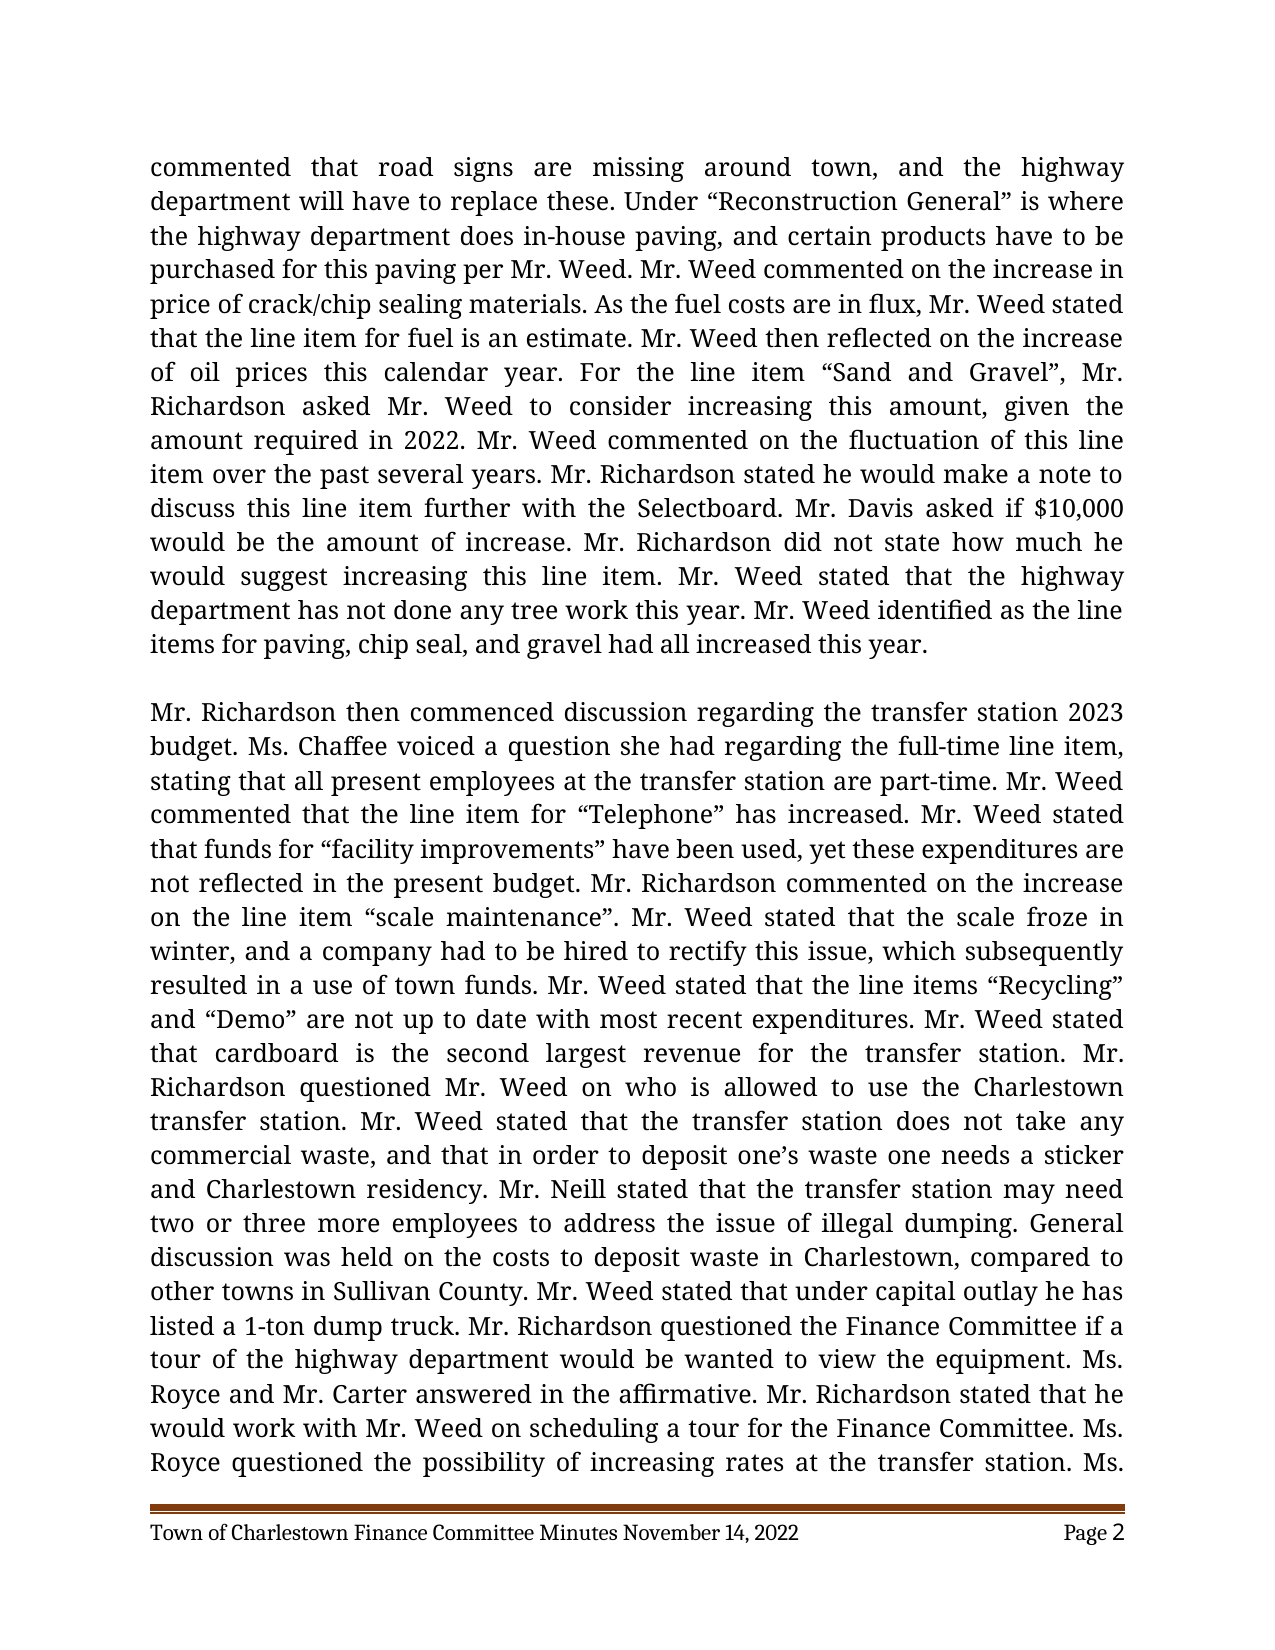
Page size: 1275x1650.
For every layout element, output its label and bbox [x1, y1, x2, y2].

text [150, 150, 1125, 661]
text [150, 695, 1125, 1478]
